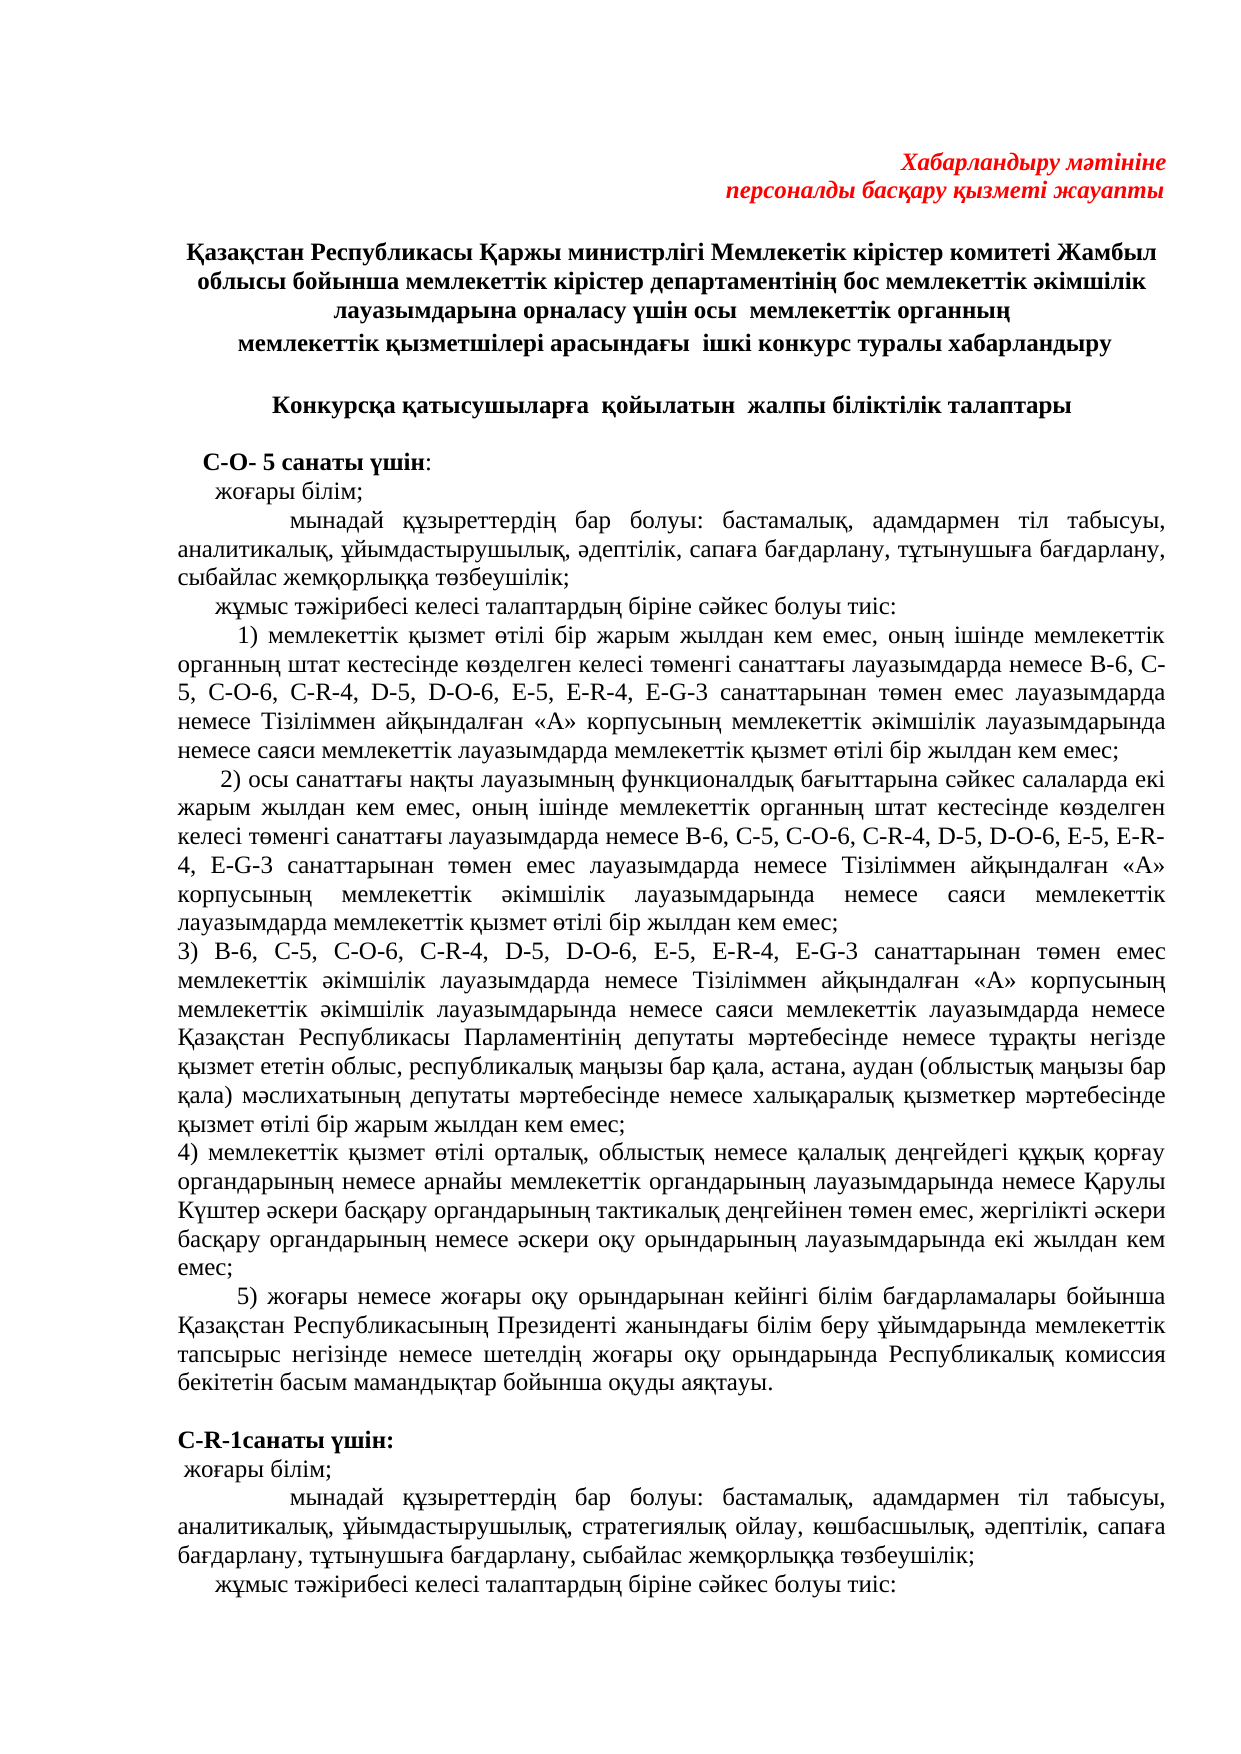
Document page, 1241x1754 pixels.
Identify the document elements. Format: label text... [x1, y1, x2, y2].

text Конкурсқа қатысушыларға қойылатын жалпы біліктілік талаптары [177, 390, 1167, 419]
text 3) В-6, С-5, C-O-6, C-R-4, D-5, D-O-6, Е-5, E-R-4, E-G-3 санаттарынан төмен емес мемлекеттік әкімшілік лауазымдарда немесе Тізіліммен айқындалған «А» корпусының мемлекеттік әкімшілік лауазымдарында немесе саяси мемлекеттік лауазымдарда немесе Қазақстан Республикасы Парламентінің депутаты мәртебесінде немесе тұрақты негізде қызмет ететін облыс, республикалық маңызы бар қала, астана, аудан (облыстық маңызы бар қала) мәслихатының депутаты мәртебесінде немесе халықаралық қызметкер мәртебесінде қызмет өтілі бір жарым жылдан кем емес; [177, 936, 1167, 1137]
text жоғары білім; [177, 476, 1167, 505]
text 1) мемлекеттік қызмет өтілі бір жарым жылдан кем емес, оның ішінде мемлекеттік органның штат кестесінде көзделген келесі төменгі санаттағы лауазымдарда немесе В-6, С-5, C-O-6, C-R-4, D-5, D-O-6, Е-5, E-R-4, E-G-3 санаттарынан төмен емес лауазымдарда немесе Тізіліммен айқындалған «А» корпусының мемлекеттік әкімшілік лауазымдарында немесе саяси мемлекеттік лауазымдарда мемлекеттік қызмет өтілі бір жылдан кем емес; [177, 620, 1167, 764]
text С-О- 5 санаты үшін: [177, 447, 1167, 476]
text жұмыс тәжірибесі келесі талаптардың біріне сәйкес болуы тиіс: [177, 1569, 1167, 1597]
text C-R-1санаты үшін: [177, 1425, 1167, 1454]
title Хабарландыру мәтініне [177, 147, 1167, 176]
text персоналды басқару қызметі жауапты [177, 176, 1167, 204]
text 5) жоғары немесе жоғары оқу орындарынан кейінгі білім бағдарламалары бойынша Қазақстан Республикасының Президенті жанындағы білім беру ұйымдарында мемлекеттік тапсырыс негізінде немесе шетелдің жоғары оқу орындарында Республикалық комиссия бекітетін басым мамандықтар бойынша оқуды аяқтауы. [177, 1281, 1167, 1396]
subtitle Қазақстан Республикасы Қаржы министрлігі Мемлекетік кірістер комитеті Жамбыл облысы бойынша мемлекеттік кірістер департаментінің бос мемлекеттік әкімшілік лауазымдарына орналасу үшін осы мемлекеттік органның [177, 237, 1167, 323]
text мынадай құзыреттердің бар болуы: бастамалық, адамдармен тіл табысуы, аналитикалық, ұйымдастырушылық, әдептілік, сапаға бағдарлану, тұтынушыға бағдарлану, сыбайлас жемқорлыққа төзбеушілік; [177, 505, 1167, 591]
subtitle мемлекеттік қызметшілері арасындағы ішкі конкурс туралы хабарландыру [177, 328, 1167, 356]
text жұмыс тәжірибесі келесі талаптардың біріне сәйкес болуы тиіс: [177, 591, 1167, 620]
text жоғары білім; [177, 1454, 1167, 1482]
text 2) осы санаттағы нақты лауазымның функционалдық бағыттарына сәйкес салаларда екі жарым жылдан кем емес, оның ішінде мемлекеттік органның штат кестесінде көзделген келесі төменгі санаттағы лауазымдарда немесе В-6, С-5, C-O-6, C-R-4, D-5, D-O-6, Е-5, E-R-4, E-G-3 санаттарынан төмен емес лауазымдарда немесе Тізіліммен айқындалған «А» корпусының мемлекеттік әкімшілік лауазымдарында немесе саяси мемлекеттік лауазымдарда мемлекеттік қызмет өтілі бір жылдан кем емес; [177, 764, 1167, 936]
text мынадай құзыреттердің бар болуы: бастамалық, адамдармен тіл табысуы, аналитикалық, ұйымдастырушылық, стратегиялық ойлау, көшбасшылық, әдептілік, сапаға бағдарлану, тұтынушыға бағдарлану, сыбайлас жемқорлыққа төзбеушілік; [177, 1482, 1167, 1569]
text 4) мемлекеттік қызмет өтілі орталық, облыстық немесе қалалық деңгейдегі құқық қорғау органдарының немесе арнайы мемлекеттік органдарының лауазымдарында немесе Қарулы Күштер әскери басқару органдарының тактикалық деңгейінен төмен емес, жергілікті әскери басқару органдарының немесе әскери оқу орындарының лауазымдарында екі жылдан кем емес; [177, 1137, 1167, 1281]
